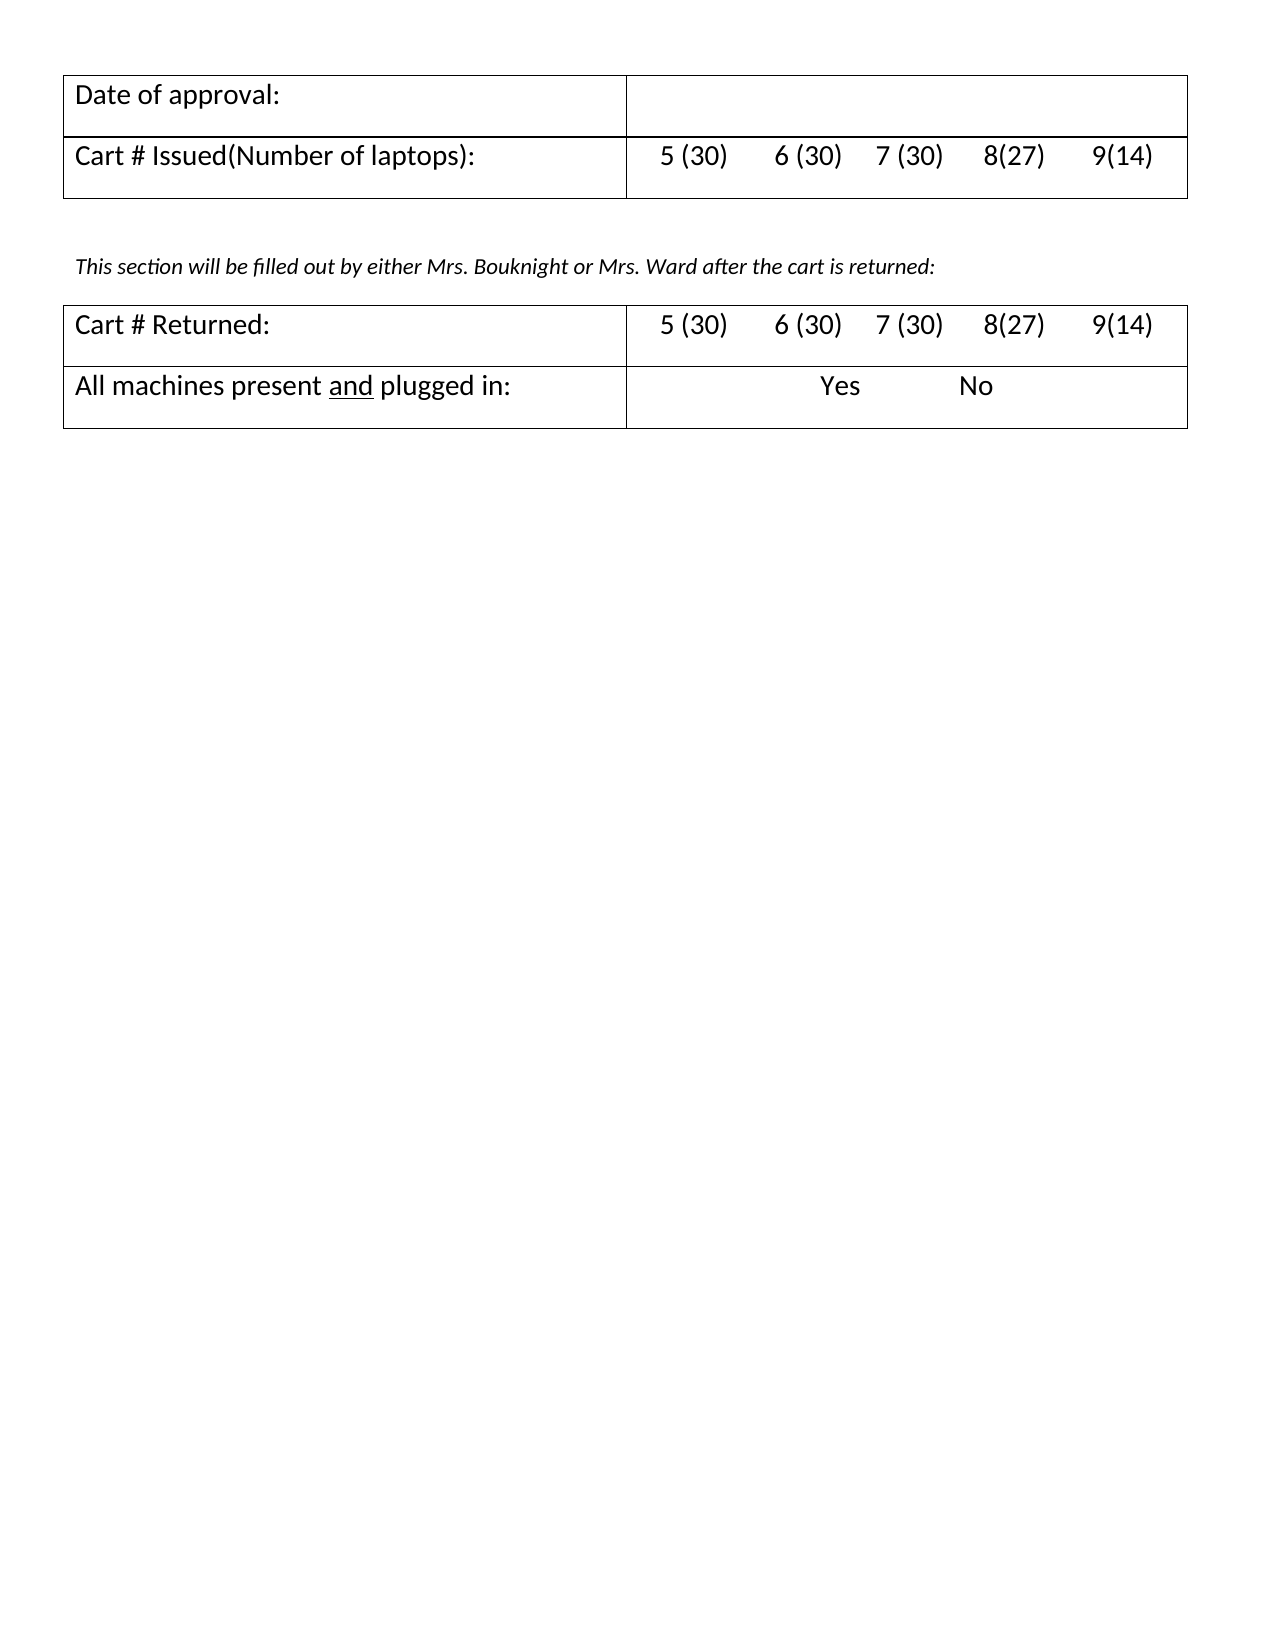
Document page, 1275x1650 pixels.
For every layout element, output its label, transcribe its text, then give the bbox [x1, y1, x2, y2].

table_header 5 (30) 6 (30) 7 (30) 8(27) 9(14) [627, 306, 1187, 366]
table_header [627, 76, 1187, 136]
table_header Date of approval: [64, 76, 626, 136]
table_cell 5 (30) 6 (30) 7 (30) 8(27) 9(14) [627, 138, 1187, 198]
table_cell All machines present and plugged in: [64, 367, 626, 427]
text This section will be filled out by either Mrs. Bouknight or Mrs. Ward after the cart is returned: [75, 252, 1200, 280]
table_header Cart # Returned: [64, 306, 626, 366]
table_cell Yes No [627, 367, 1187, 427]
table_cell Cart # Issued(Number of laptops): [64, 138, 626, 198]
